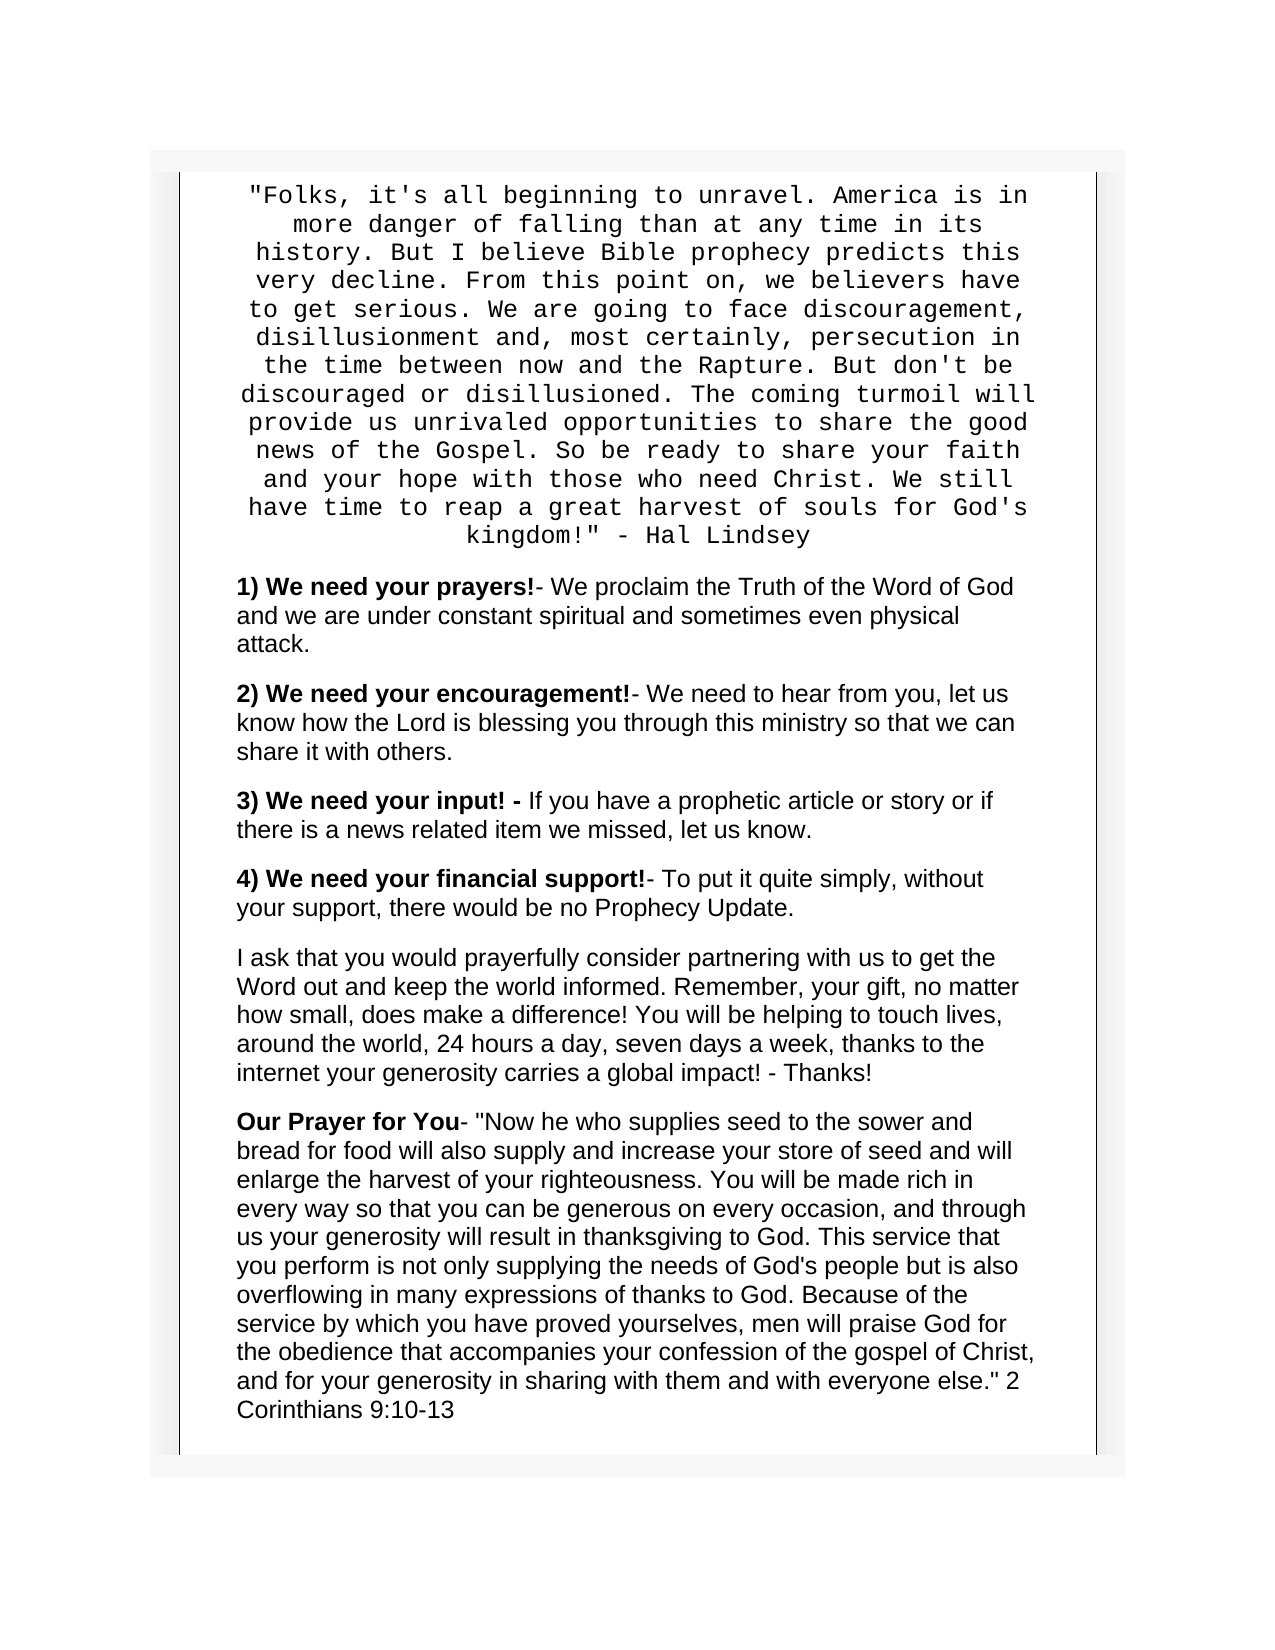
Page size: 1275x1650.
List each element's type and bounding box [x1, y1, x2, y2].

table_header [150, 150, 1125, 1477]
